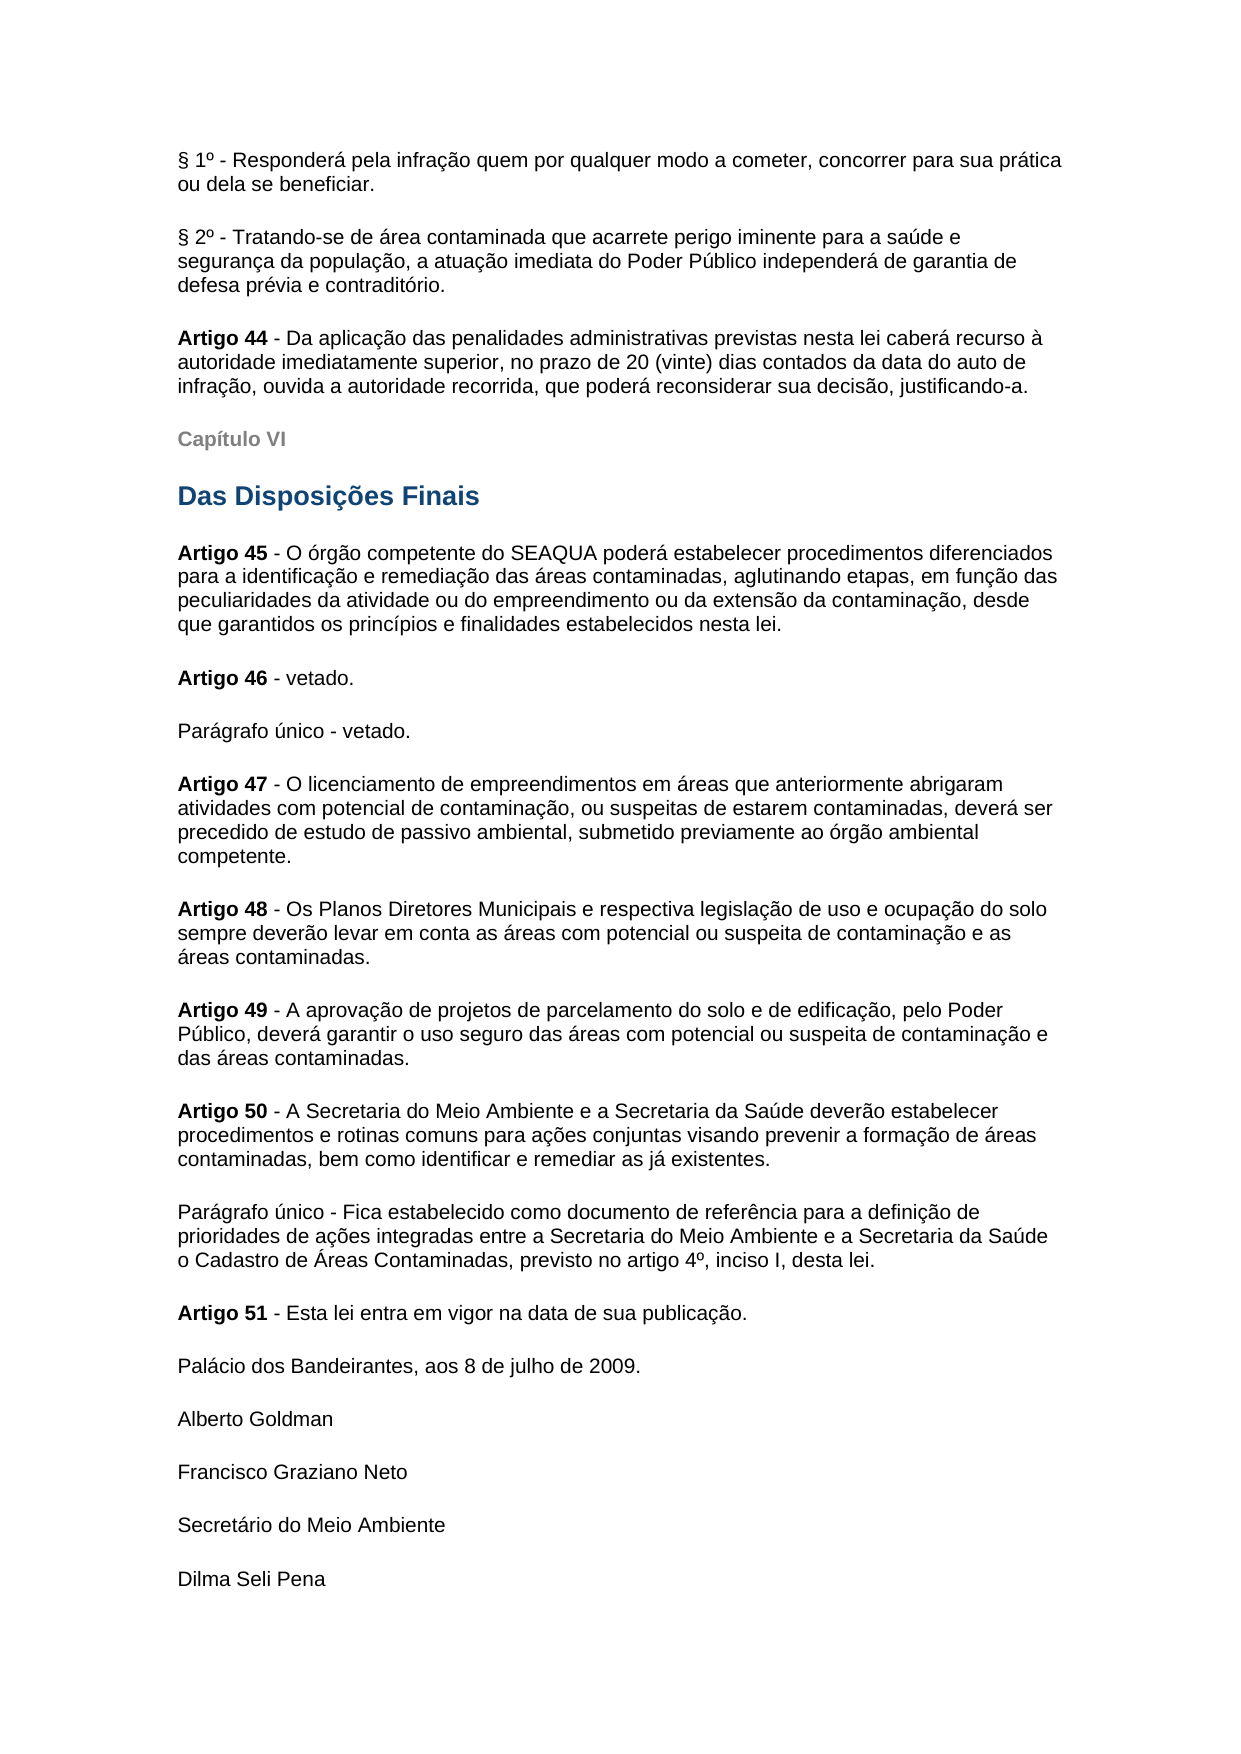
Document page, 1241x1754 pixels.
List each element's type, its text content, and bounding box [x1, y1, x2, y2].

text Artigo 44 - Da aplicação das penalidades administrativas previstas nesta lei caberá recurso à autoridade imediatamente superior, no prazo de 20 (vinte) dias contados da data do auto de infração, ouvida a autoridade recorrida, que poderá reconsiderar sua decisão, justificando-a. [177, 326, 1063, 398]
text Parágrafo único - Fica estabelecido como documento de referência para a definição de prioridades de ações integradas entre a Secretaria do Meio Ambiente e a Secretaria da Saúde o Cadastro de Áreas Contaminadas, previsto no artigo 4º, inciso I, desta lei. [177, 1200, 1063, 1272]
text Palácio dos Bandeirantes, aos 8 de julho de 2009. [177, 1354, 1063, 1378]
text Artigo 50 - A Secretaria do Meio Ambiente e a Secretaria da Saúde deverão estabelecer procedimentos e rotinas comuns para ações conjuntas visando prevenir a formação de áreas contaminadas, bem como identificar e remediar as já existentes. [177, 1099, 1063, 1171]
text Artigo 51 - Esta lei entra em vigor na data de sua publicação. [177, 1301, 1063, 1325]
text Alberto Goldman [177, 1407, 1063, 1431]
text Parágrafo único - vetado. [177, 718, 1063, 742]
text § 2º - Tratando-se de área contaminada que acarrete perigo iminente para a saúde e segurança da população, a atuação imediata do Poder Público independerá de garantia de defesa prévia e contraditório. [177, 225, 1063, 297]
text Artigo 45 - O órgão competente do SEAQUA poderá estabelecer procedimentos diferenciados para a identificação e remediação das áreas contaminadas, aglutinando etapas, em função das peculiaridades da atividade ou do empreendimento ou da extensão da contaminação, desde que garantidos os princípios e finalidades estabelecidos nesta lei. [177, 540, 1063, 636]
text Das Disposições Finais [177, 480, 1063, 511]
text Artigo 46 - vetado. [177, 665, 1063, 689]
text § 1º - Responderá pela infração quem por qualquer modo a cometer, concorrer para sua prática ou dela se beneficiar. [177, 148, 1063, 196]
text Artigo 47 - O licenciamento de empreendimentos em áreas que anteriormente abrigaram atividades com potencial de contaminação, ou suspeitas de estarem contaminadas, deverá ser precedido de estudo de passivo ambiental, submetido previamente ao órgão ambiental competente. [177, 772, 1063, 867]
text Artigo 48 - Os Planos Diretores Municipais e respectiva legislação de uso e ocupação do solo sempre deverão levar em conta as áreas com potencial ou suspeita de contaminação e as áreas contaminadas. [177, 897, 1063, 968]
text Capítulo VI [177, 427, 1063, 451]
text Francisco Graziano Neto [177, 1460, 1063, 1484]
text Secretário do Meio Ambiente [177, 1513, 1063, 1537]
text Dilma Seli Pena [177, 1566, 1063, 1590]
text Artigo 49 - A aprovação de projetos de parcelamento do solo e de edificação, pelo Poder Público, deverá garantir o uso seguro das áreas com potencial ou suspeita de contaminação e das áreas contaminadas. [177, 998, 1063, 1069]
